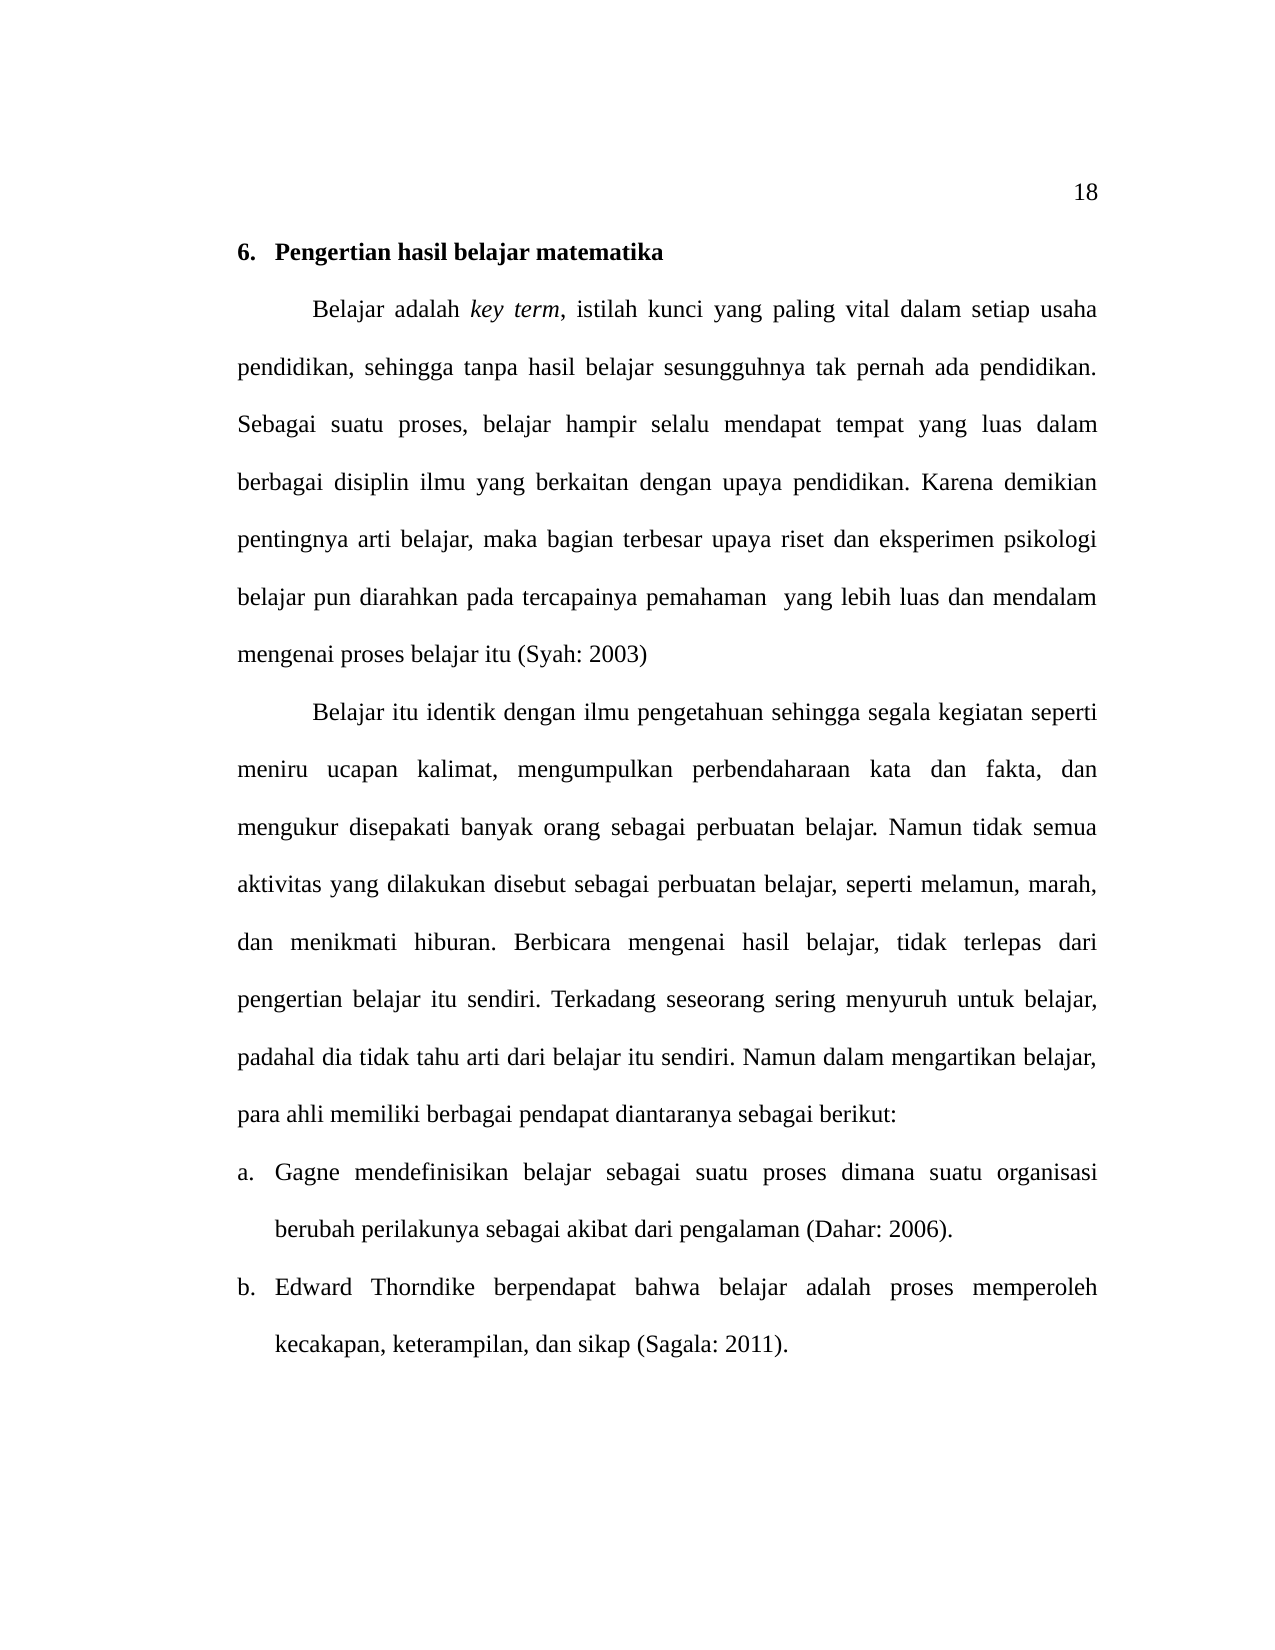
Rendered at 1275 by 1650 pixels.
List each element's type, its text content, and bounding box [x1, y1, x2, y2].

text Belajar itu identik dengan ilmu pengetahuan sehingga segala kegiatan seperti meniru ucapan kalimat, mengumpulkan perbendaharaan kata dan fakta, dan mengukur disepakati banyak orang sebagai perbuatan belajar. Namun tidak semua aktivitas yang dilakukan disebut sebagai perbuatan belajar, seperti melamun, marah, dan menikmati hiburan. Berbicara mengenai hasil belajar, tidak terlepas dari pengertian belajar itu sendiri. Terkadang seseorang sering menyuruh untuk belajar, padahal dia tidak tahu arti dari belajar itu sendiri. Namun dalam mengartikan belajar, para ahli memiliki berbagai pendapat diantaranya sebagai berikut: [237, 697, 1098, 1128]
list Edward Thorndike berpendapat bahwa belajar adalah proses memperoleh kecakapan, keterampilan, dan sikap (Sagala: 2011). [237, 1272, 1098, 1358]
list Gagne mendefinisikan belajar sebagai suatu proses dimana suatu organisasi berubah perilakunya sebagai akibat dari pengalaman (Dahar: 2006). [237, 1157, 1098, 1243]
list Pengertian hasil belajar matematika [237, 237, 1098, 266]
text Belajar adalah key term, istilah kunci yang paling vital dalam setiap usaha pendidikan, sehingga tanpa hasil belajar sesungguhnya tak pernah ada pendidikan. Sebagai suatu proses, belajar hampir selalu mendapat tempat yang luas dalam berbagai disiplin ilmu yang berkaitan dengan upaya pendidikan. Karena demikian pentingnya arti belajar, maka bagian terbesar upaya riset dan eksperimen psikologi belajar pun diarahkan pada tercapainya pemahaman yang lebih luas dan mendalam mengenai proses belajar itu (Syah: 2003) [237, 294, 1098, 668]
